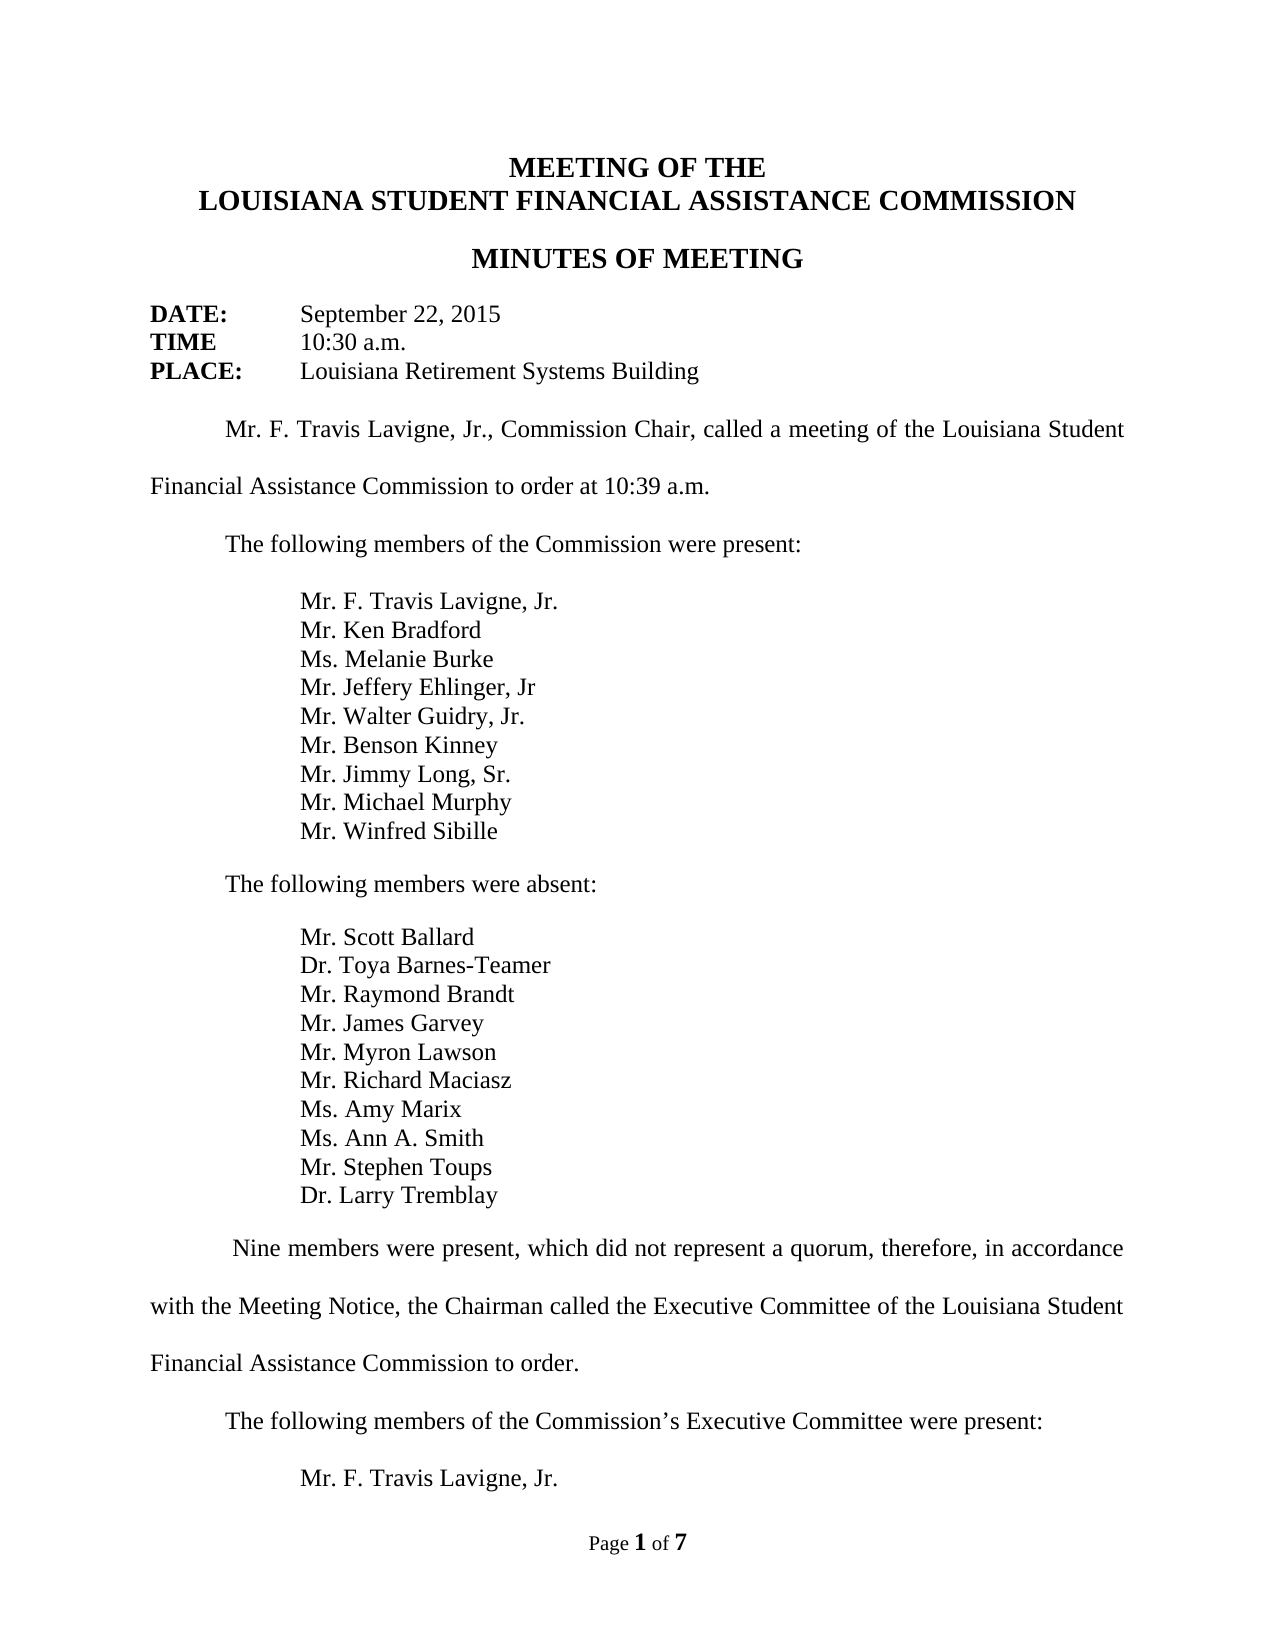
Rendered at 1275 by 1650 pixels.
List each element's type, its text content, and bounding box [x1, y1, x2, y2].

text MINUTES OF MEETING [150, 241, 1125, 275]
text Mr. Ken Bradford [225, 615, 1125, 644]
text Mr. F. Travis Lavigne, Jr. [225, 1463, 1125, 1492]
text Dr. Toya Barnes-Teamer [225, 951, 1125, 979]
text The following members of the Commission were present: [150, 529, 1125, 557]
text Ms. Melanie Burke [225, 644, 1125, 672]
text The following members of the Commission’s Executive Committee were present: [150, 1406, 1125, 1435]
text Ms. Amy Marix [225, 1094, 1125, 1123]
text The following members were absent: [150, 869, 1125, 898]
text Mr. James Garvey [225, 1008, 1125, 1037]
text Nine members were present, which did not represent a quorum, therefore, in accordance with the Meeting Notice, the Chairman called the Executive Committee of the Louisiana Student Financial Assistance Commission to order. [150, 1233, 1125, 1377]
text Mr. F. Travis Lavigne, Jr., Commission Chair, called a meeting of the Louisiana Student Financial Assistance Commission to order at 10:39 a.m. [150, 414, 1125, 500]
text LOUISIANA STUDENT FINANCIAL ASSISTANCE COMMISSION [150, 183, 1125, 217]
text Mr. Benson Kinney [225, 730, 1125, 759]
text Dr. Larry Tremblay [225, 1181, 1125, 1209]
text Mr. Jeffery Ehlinger, Jr [225, 672, 1125, 701]
text Mr. Myron Lawson [225, 1037, 1125, 1066]
text Mr. Stephen Toups [225, 1152, 1125, 1181]
text Ms. Ann A. Smith [225, 1123, 1125, 1152]
text Mr. F. Travis Lavigne, Jr. [225, 586, 1125, 615]
text Mr. Jimmy Long, Sr. [225, 759, 1125, 787]
text DATE: September 22, 2015 [150, 299, 1125, 327]
text Mr. Scott Ballard [225, 922, 1125, 951]
text MEETING OF THE [150, 150, 1125, 183]
text Mr. Winfred Sibille [225, 816, 1125, 845]
text TIME 10:30 a.m. [150, 327, 1125, 356]
text Mr. Richard Maciasz [225, 1066, 1125, 1094]
text Mr. Michael Murphy [225, 787, 1125, 816]
text PLACE: Louisiana Retirement Systems Building [150, 356, 1125, 385]
text Mr. Walter Guidry, Jr. [225, 701, 1125, 730]
text Mr. Raymond Brandt [225, 979, 1125, 1008]
